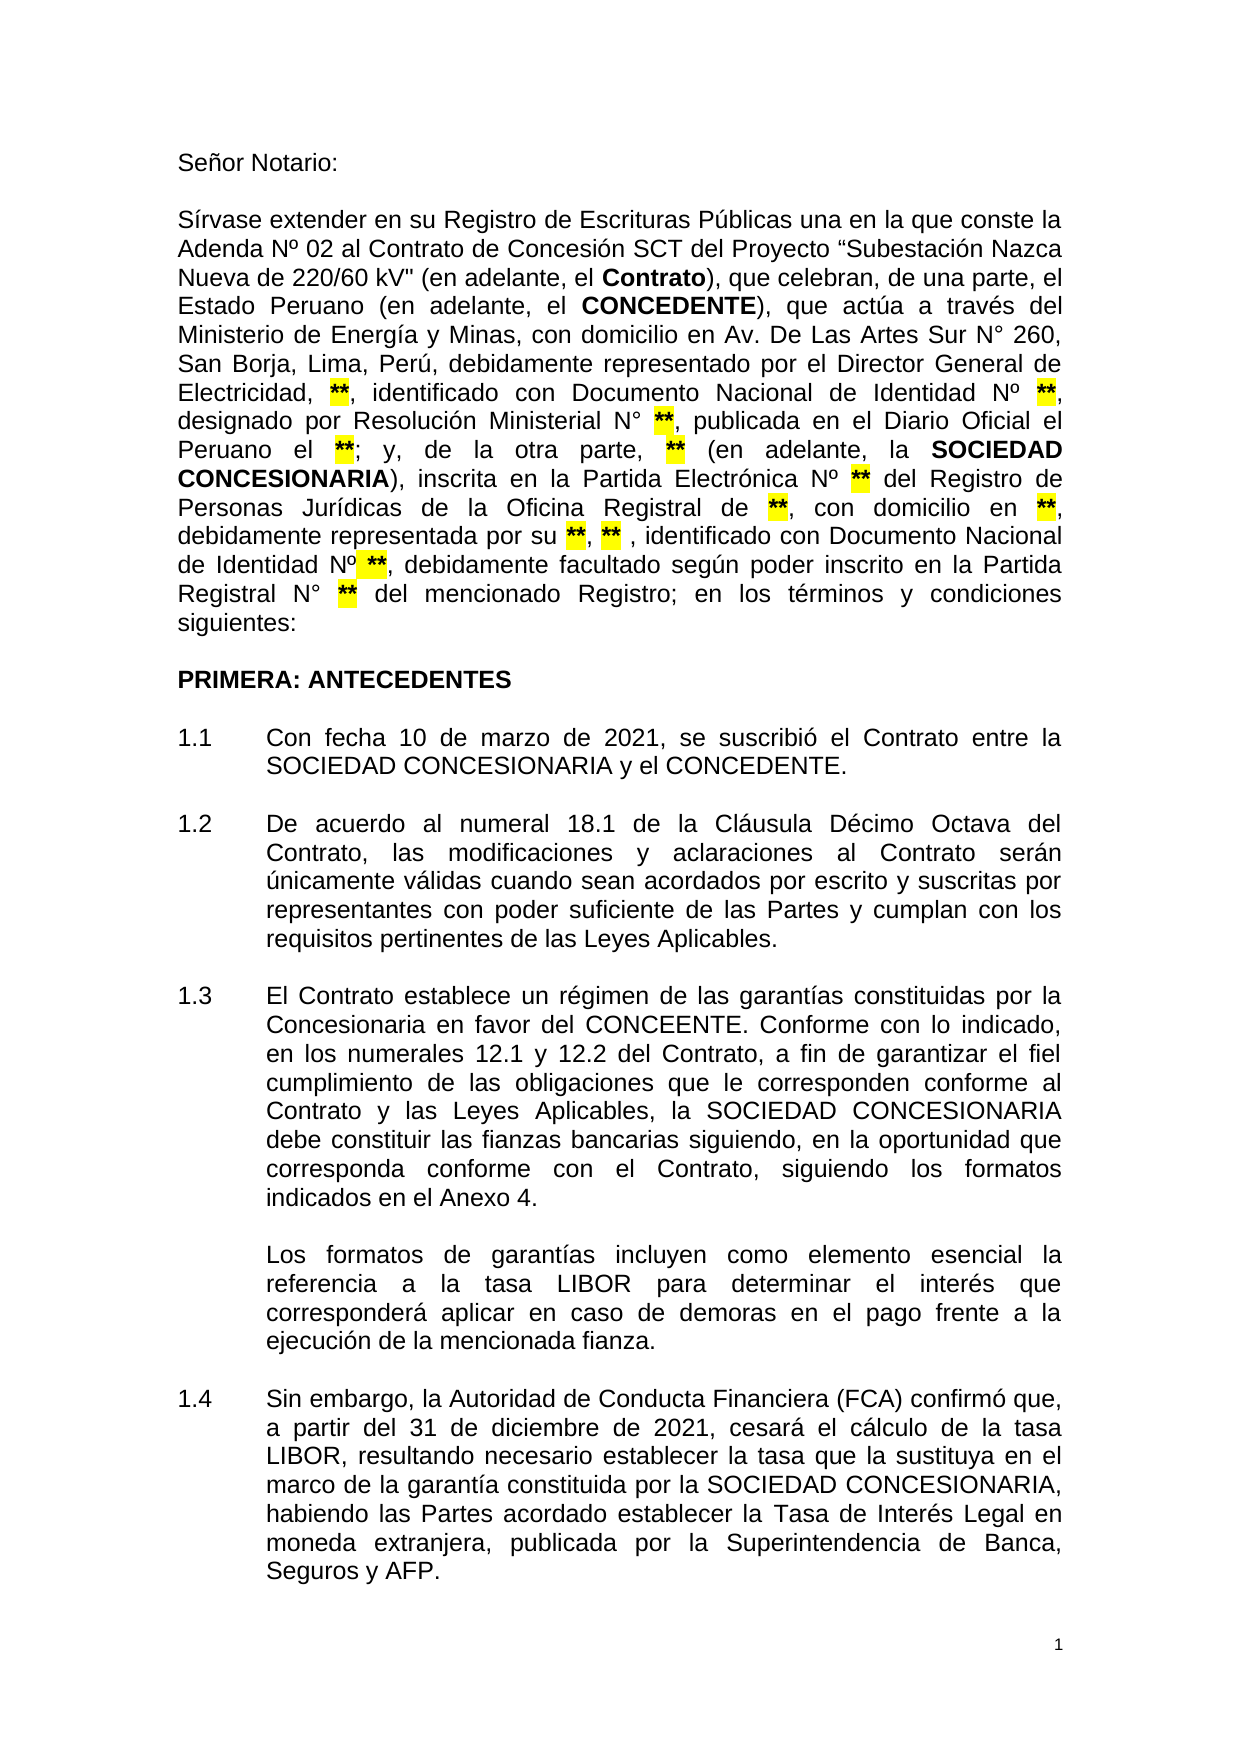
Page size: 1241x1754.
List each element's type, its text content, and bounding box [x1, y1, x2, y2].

text Señor Notario: [177, 148, 1063, 176]
text Sírvase extender en su Registro de Escrituras Públicas una en la que conste la Adenda Nº 02 al Contrato de Concesión SCT del Proyecto “Subestación Nazca Nueva de 220/60 kV" (en adelante, el Contrato), que celebran, de una parte, el Estado Peruano (en adelante, el CONCEDENTE), que actúa a través del Ministerio de Energía y Minas, con domicilio en Av. De Las Artes Sur N° 260, San Borja, Lima, Perú, debidamente representado por el Director General de Electricidad, **, identificado con Documento Nacional de Identidad Nº **, designado por Resolución Ministerial N° **, publicada en el Diario Oficial el Peruano el **; y, de la otra parte, ** (en adelante, la SOCIEDAD CONCESIONARIA), inscrita en la Partida Electrónica Nº ** del Registro de Personas Jurídicas de la Oficina Registral de **, con domicilio en **, debidamente representada por su **, ** , identificado con Documento Nacional de Identidad Nº **, debidamente facultado según poder inscrito en la Partida Registral N° ** del mencionado Registro; en los términos y condiciones siguientes: [177, 205, 1063, 636]
list Sin embargo, la Autoridad de Conducta Financiera (FCA) confirmó que, a partir del 31 de diciembre de 2021, cesará el cálculo de la tasa LIBOR, resultando necesario establecer la tasa que la sustituya en el marco de la garantía constituida por la SOCIEDAD CONCESIONARIA, habiendo las Partes acordado establecer la Tasa de Interés Legal en moneda extranjera, publicada por la Superintendencia de Banca, Seguros y AFP. [177, 1384, 1063, 1585]
list El Contrato establece un régimen de las garantías constituidas por la Concesionaria en favor del CONCEENTE. Conforme con lo indicado, en los numerales 12.1 y 12.2 del Contrato, a fin de garantizar el fiel cumplimiento de las obligaciones que le corresponden conforme al Contrato y las Leyes Aplicables, la SOCIEDAD CONCESIONARIA debe constituir las fianzas bancarias siguiendo, en la oportunidad que corresponda conforme con el Contrato, siguiendo los formatos indicados en el Anexo 4. [177, 981, 1063, 1211]
list De acuerdo al numeral 18.1 de la Cláusula Décimo Octava del Contrato, las modificaciones y aclaraciones al Contrato serán únicamente válidas cuando sean acordados por escrito y suscritas por representantes con poder suficiente de las Partes y cumplan con los requisitos pertinentes de las Leyes Aplicables. [177, 809, 1063, 953]
text PRIMERA: ANTECEDENTES [177, 665, 1063, 694]
list Con fecha 10 de marzo de 2021, se suscribió el Contrato entre la SOCIEDAD CONCESIONARIA y el CONCEDENTE. [177, 723, 1063, 780]
text Los formatos de garantías incluyen como elemento esencial la referencia a la tasa LIBOR para determinar el interés que corresponderá aplicar en caso de demoras en el pago frente a la ejecución de la mencionada fianza. [266, 1240, 1063, 1355]
